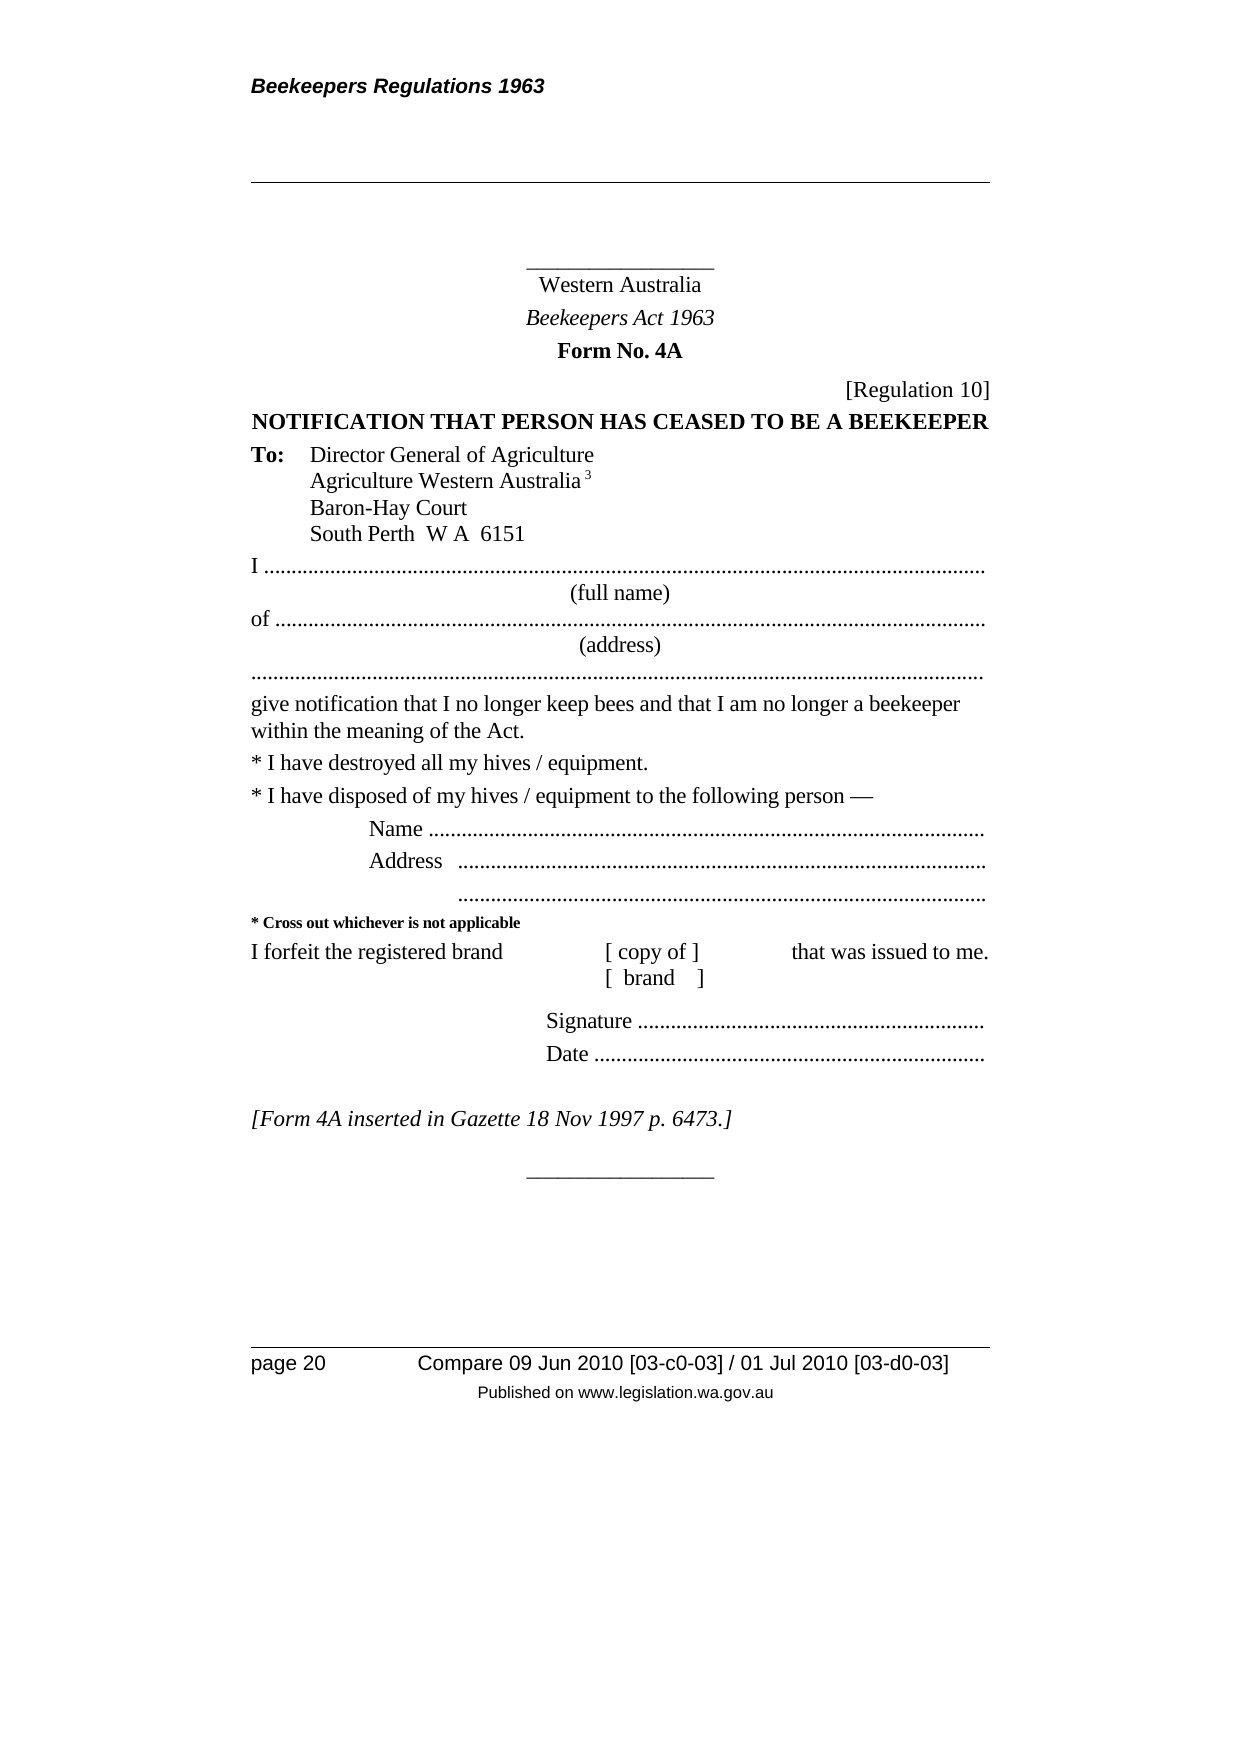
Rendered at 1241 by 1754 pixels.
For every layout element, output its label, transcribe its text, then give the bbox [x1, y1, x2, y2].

text * I have disposed of my hives / equipment to the following person — [251, 782, 990, 808]
text Agriculture Western Australia 3 [251, 467, 990, 493]
text of ................................................................................................................................. [251, 605, 990, 632]
text I ................................................................................................................................... [251, 552, 990, 579]
text Signature ............................................................... [546, 1007, 990, 1034]
text [Form 4A inserted in Gazette 18 Nov 1997 p. 6473.] [251, 1105, 990, 1131]
text Name ..................................................................................................... [369, 815, 990, 841]
text * Cross out whichever is not applicable [251, 912, 990, 932]
text I forfeit the registered brand [ copy of ] that was issued to me. [251, 938, 990, 964]
text Address ................................................................................................ [369, 847, 990, 874]
text Date ....................................................................... [546, 1040, 990, 1066]
text [ brand ] [251, 964, 990, 991]
text (full name) [251, 579, 990, 605]
text Western Australia [251, 272, 990, 298]
text Form No. 4A [251, 337, 990, 363]
text __________________ [251, 1156, 990, 1181]
text (address) [251, 632, 990, 658]
text NOTIFICATION THAT PERSON HAS CEASED TO BE A BEEKEEPER [251, 408, 990, 434]
text To: Director General of Agriculture [251, 441, 990, 467]
text [Regulation 10] [251, 376, 990, 402]
text give notification that I no longer keep bees and that I am no longer a beekeeper within the meaning of the Act. [251, 691, 990, 743]
text * I have destroyed all my hives / equipment. [251, 749, 990, 776]
text Beekeepers Act 1963 [251, 304, 990, 331]
text South Perth W A 6151 [251, 520, 990, 546]
text __________________ [251, 247, 990, 272]
text Baron-Hay Court [251, 493, 990, 520]
text ..................................................................................................................................... [251, 658, 990, 684]
text ................................................................................................ [251, 880, 990, 906]
